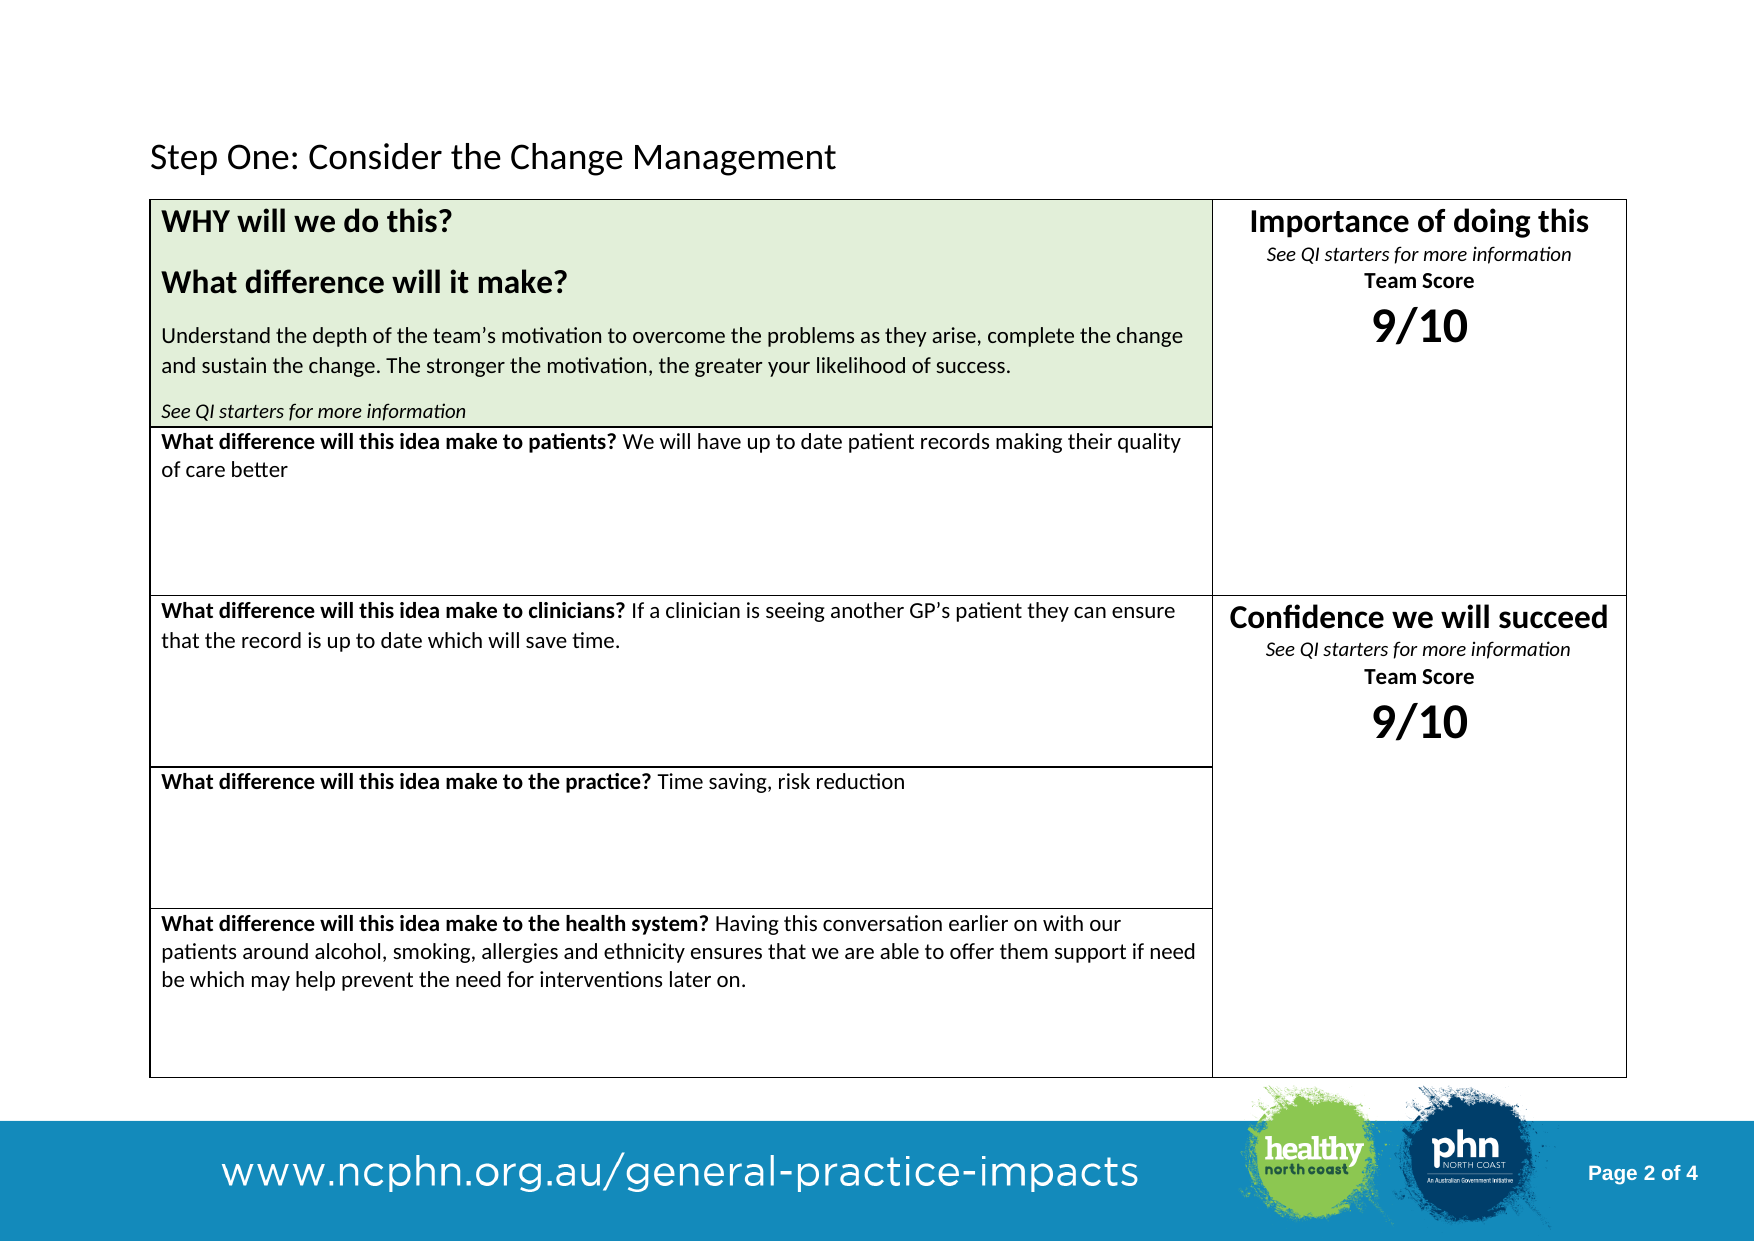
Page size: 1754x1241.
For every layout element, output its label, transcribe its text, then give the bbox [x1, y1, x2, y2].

table_header Importance of doing this See QI starters for more information Team Score 9/10 [1213, 200, 1626, 595]
table_header WHY will we do this? What difference will it make? [151, 200, 1212, 320]
table_cell Confidence we will succeed See QI starters for more information Team Score 9/10 [1213, 596, 1626, 1077]
picture [0, 1080, 1754, 1241]
table_cell What difference will this idea make to patients? We will have up to date patient records making their quality of care better [151, 428, 1212, 595]
text Step One: Consider the Change Management [150, 133, 1604, 179]
table_cell What difference will this idea make to the health system? Having this conversation earlier on with our patients around alcohol, smoking, allergies and ethnicity ensures that we are able to offer them support if need be which may help prevent the need for interventions later on. [151, 909, 1212, 1077]
table_cell Understand the depth of the team’s motivation to overcome the problems as they arise, complete the change and sustain the change. The stronger the motivation, the greater your likelihood of success. See QI starters for more information [151, 320, 1212, 426]
table_cell What difference will this idea make to the practice? Time saving, risk reduction [151, 768, 1212, 908]
table_cell What difference will this idea make to clinicians? If a clinician is seeing another GP’s patient they can ensure that the record is up to date which will save time. [151, 596, 1212, 766]
